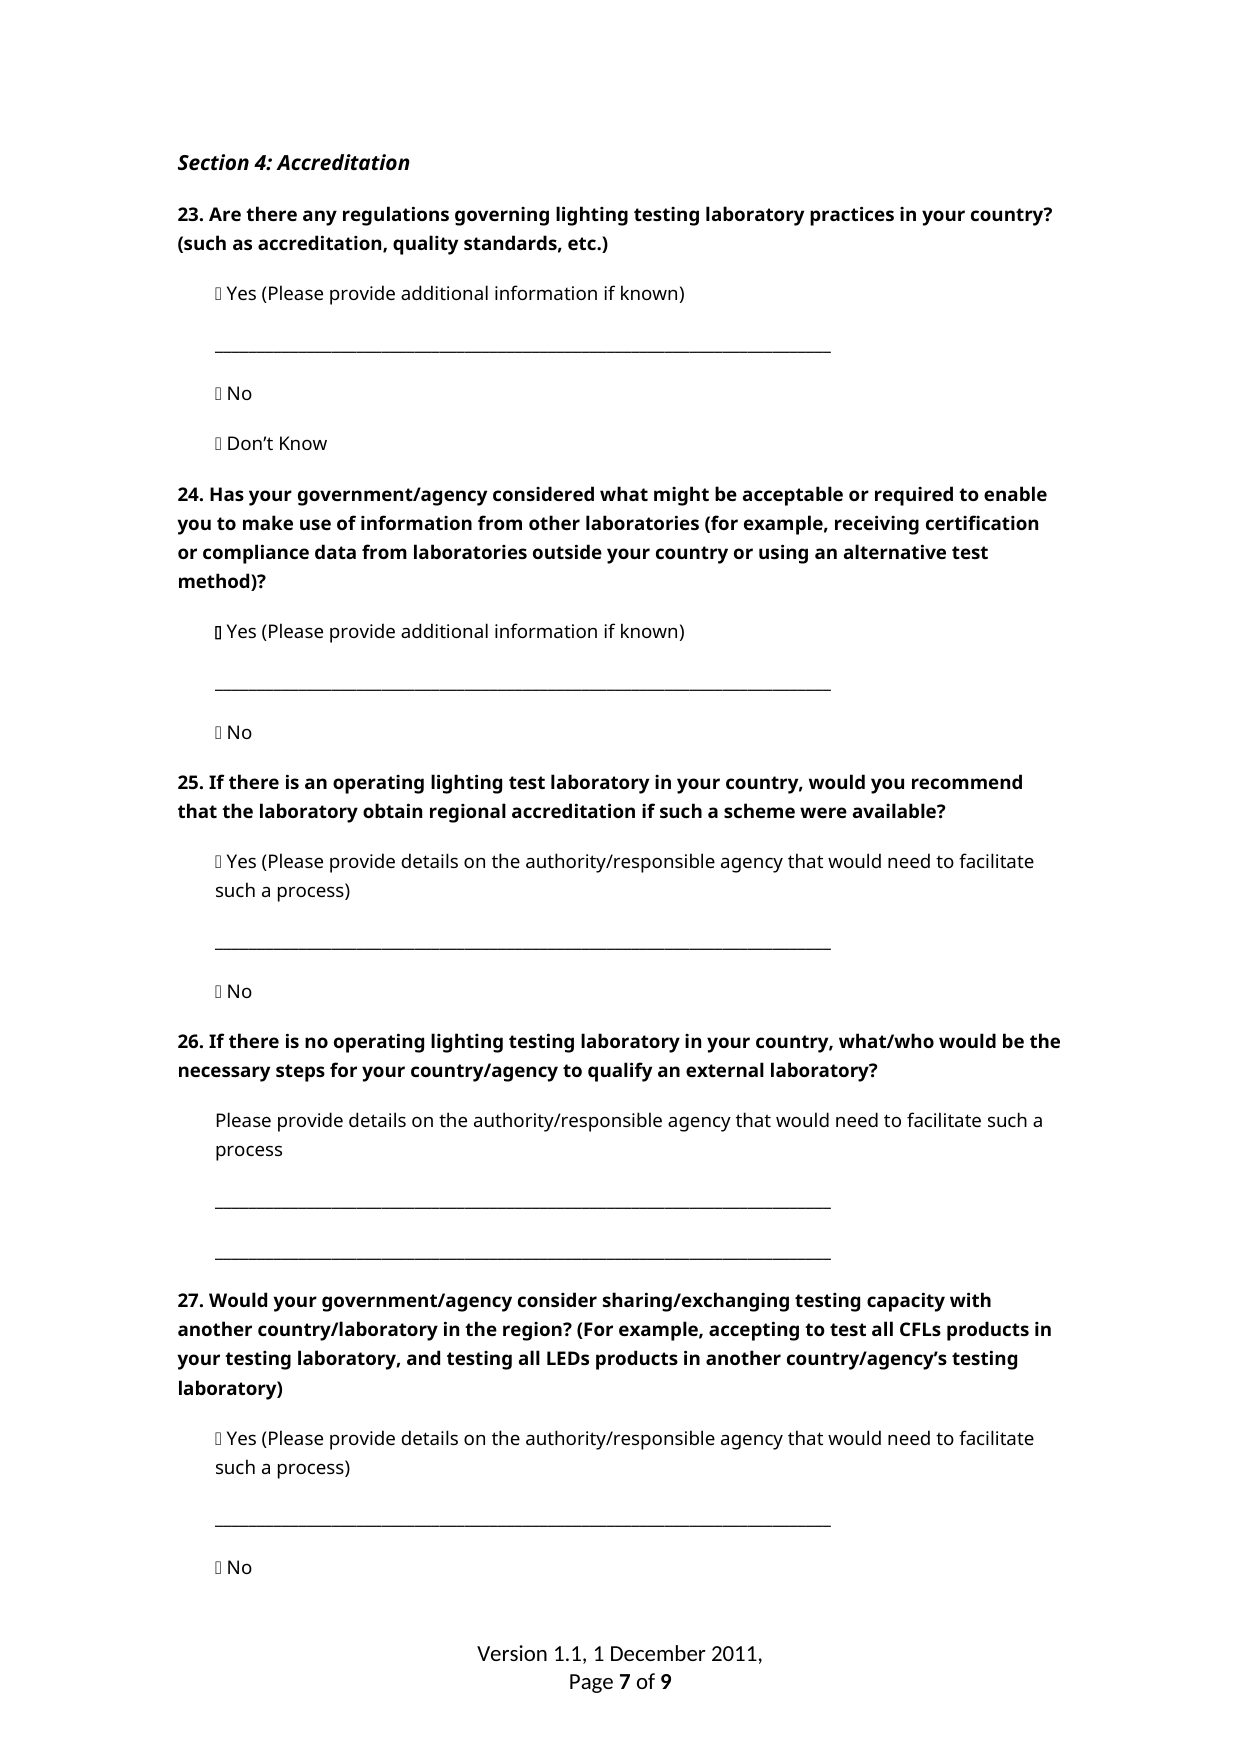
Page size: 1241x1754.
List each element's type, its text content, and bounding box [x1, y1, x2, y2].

text 24. Has your government/agency considered what might be acceptable or required to enable you to make use of information from other laboratories (for example, receiving certification or compliance data from laboratories outside your country or using an alternative test method)? [177, 481, 1063, 594]
text Section 4: Accreditation [177, 148, 1063, 176]
text Yes (Please provide details on the authority/responsible agency that would need to facilitate such a process) [215, 848, 1063, 903]
text __________________________________________________________________________ [215, 1504, 1063, 1530]
text 27. Would your government/agency consider sharing/exchanging testing capacity with another country/laboratory in the region? (For example, accepting to test all CFLs products in your testing laboratory, and testing all LEDs products in another country/agency’s testing laboratory) [177, 1287, 1063, 1400]
text No [215, 719, 1063, 744]
text Yes (Please provide additional information if known) [215, 280, 1063, 306]
text __________________________________________________________________________ [215, 1187, 1063, 1212]
text Yes (Please provide details on the authority/responsible agency that would need to facilitate such a process) [215, 1425, 1063, 1480]
text __________________________________________________________________________ [215, 928, 1063, 953]
text Don’t Know [215, 431, 1063, 456]
text 26. If there is no operating lighting testing laboratory in your country, what/who would be the necessary steps for your country/agency to qualify an external laboratory? [177, 1028, 1063, 1083]
text No [215, 1554, 1063, 1580]
text __________________________________________________________________________ [215, 331, 1063, 356]
text No [215, 978, 1063, 1003]
text Please provide details on the authority/responsible agency that would need to facilitate such a process [215, 1107, 1063, 1162]
text __________________________________________________________________________ [215, 1237, 1063, 1262]
text No [215, 381, 1063, 406]
text __________________________________________________________________________ [215, 669, 1063, 694]
text 25. If there is an operating lighting test laboratory in your country, would you recommend that the laboratory obtain regional accreditation if such a scheme were available? [177, 769, 1063, 824]
text Yes (Please provide additional information if known) [215, 619, 1063, 644]
text 23. Are there any regulations governing lighting testing laboratory practices in your country? (such as accreditation, quality standards, etc.) [177, 201, 1063, 256]
